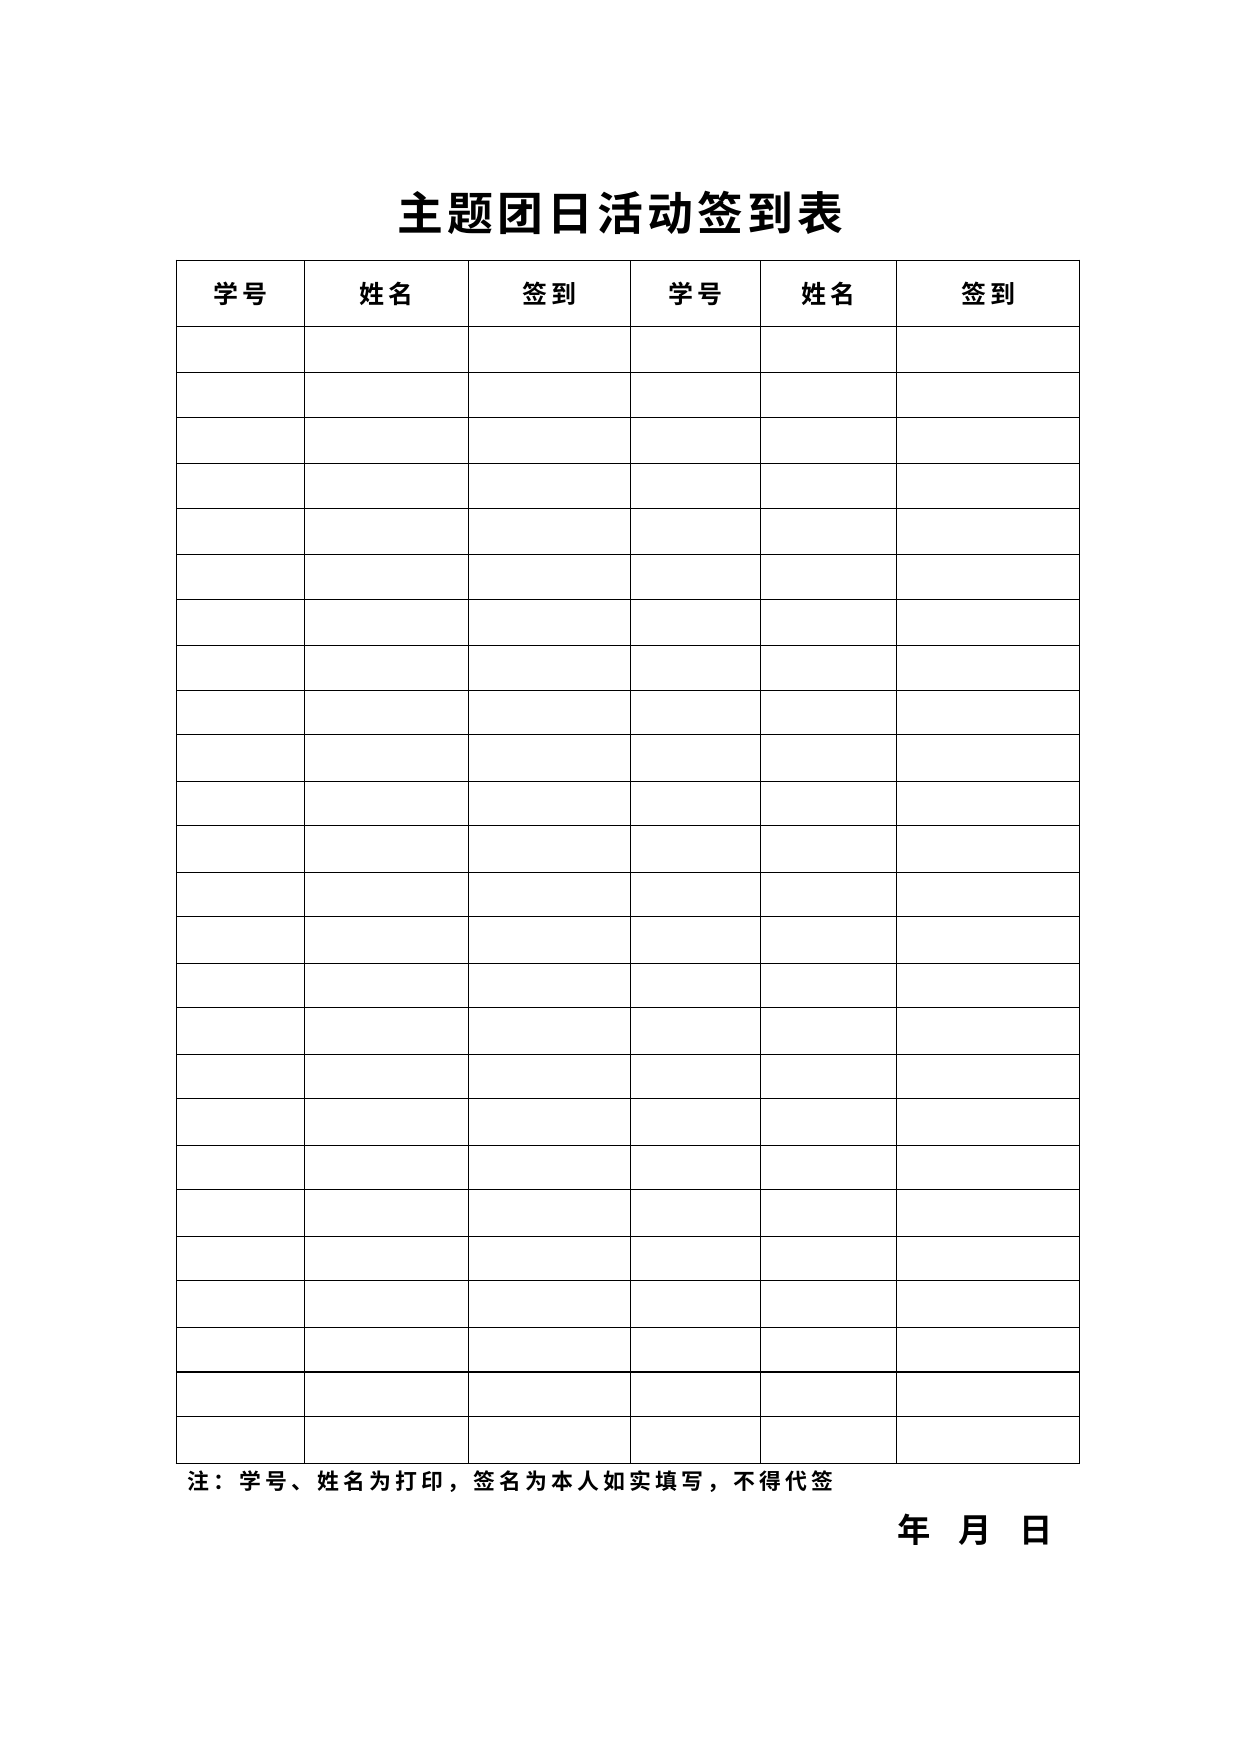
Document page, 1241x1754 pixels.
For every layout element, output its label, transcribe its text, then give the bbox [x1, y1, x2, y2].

table_cell [631, 1373, 760, 1416]
table_header 签到 [469, 261, 630, 326]
table_cell [631, 826, 760, 872]
table_cell [469, 1146, 630, 1189]
table_cell [305, 555, 468, 599]
table_cell [469, 373, 630, 417]
table_header 姓名 [305, 261, 468, 326]
table_cell [631, 555, 760, 599]
text 年 月 日 [187, 1496, 1053, 1561]
table_cell [897, 418, 1079, 463]
table_cell [469, 327, 630, 372]
table_cell [469, 600, 630, 645]
table_cell [897, 464, 1079, 508]
table_cell [897, 691, 1079, 734]
table_cell [631, 509, 760, 554]
table_cell [631, 327, 760, 372]
table_cell [305, 873, 468, 916]
table_cell [469, 1417, 630, 1462]
table_cell [897, 1099, 1079, 1145]
table_cell [897, 600, 1079, 645]
table_cell [469, 964, 630, 1007]
table_cell [631, 1281, 760, 1327]
table_cell [305, 782, 468, 825]
table_cell [761, 691, 896, 734]
table_cell [631, 1328, 760, 1371]
table_cell [469, 826, 630, 872]
table_cell [631, 418, 760, 463]
table_cell [469, 646, 630, 690]
table_cell [897, 646, 1079, 690]
table_cell [305, 327, 468, 372]
table_cell [469, 1281, 630, 1327]
table_cell [305, 1099, 468, 1145]
table_cell [631, 782, 760, 825]
table_cell [177, 1190, 304, 1236]
table_cell [469, 917, 630, 963]
table_cell [897, 509, 1079, 554]
table_cell [897, 1281, 1079, 1327]
table_cell [761, 1008, 896, 1054]
table_cell [897, 1237, 1079, 1280]
table_cell [177, 782, 304, 825]
table_cell [305, 917, 468, 963]
table_cell [177, 691, 304, 734]
table_cell [469, 464, 630, 508]
table_cell [305, 600, 468, 645]
table_header 姓名 [761, 261, 896, 326]
table_cell [177, 826, 304, 872]
table_cell [761, 327, 896, 372]
table_cell [177, 1099, 304, 1145]
table_cell [761, 464, 896, 508]
table_cell [761, 1328, 896, 1371]
table_cell [469, 418, 630, 463]
table_cell [469, 1008, 630, 1054]
table_cell [631, 1190, 760, 1236]
table_cell [305, 646, 468, 690]
table_cell [305, 826, 468, 872]
table_cell [631, 1099, 760, 1145]
table_cell [761, 826, 896, 872]
table_cell [897, 873, 1079, 916]
table_cell [631, 917, 760, 963]
table_cell [469, 1373, 630, 1416]
table_cell [897, 327, 1079, 372]
table_cell [305, 1008, 468, 1054]
table_cell [177, 373, 304, 417]
table_cell [761, 1281, 896, 1327]
table_cell [631, 1008, 760, 1054]
table_cell [177, 1237, 304, 1280]
table_cell [177, 327, 304, 372]
table_cell [305, 1417, 468, 1462]
table_cell [469, 873, 630, 916]
table_cell [177, 1055, 304, 1098]
table_cell [761, 646, 896, 690]
table_cell [177, 735, 304, 781]
table_cell [177, 1008, 304, 1054]
table_cell [305, 1146, 468, 1189]
table_cell [177, 1417, 304, 1462]
table_cell [305, 1237, 468, 1280]
table_cell [177, 509, 304, 554]
table_cell [897, 917, 1079, 963]
table_cell [177, 1328, 304, 1371]
table_cell [469, 691, 630, 734]
table_cell [177, 1146, 304, 1189]
table_cell [469, 1055, 630, 1098]
table_cell [761, 1190, 896, 1236]
table_cell [305, 1190, 468, 1236]
table_cell [177, 600, 304, 645]
table_cell [305, 1328, 468, 1371]
table_cell [305, 464, 468, 508]
table_cell [761, 1237, 896, 1280]
table_cell [177, 418, 304, 463]
table_cell [469, 735, 630, 781]
table_cell [761, 1373, 896, 1416]
table_cell [761, 1146, 896, 1189]
table_cell [897, 1328, 1079, 1371]
table_cell [177, 873, 304, 916]
table_cell [469, 782, 630, 825]
table_cell [761, 1055, 896, 1098]
table_cell [177, 917, 304, 963]
table_cell [631, 373, 760, 417]
table_cell [897, 826, 1079, 872]
table_cell [897, 1190, 1079, 1236]
table_cell [761, 373, 896, 417]
table_cell [761, 1417, 896, 1462]
table_cell [761, 873, 896, 916]
table_cell [305, 964, 468, 1007]
table_cell [897, 782, 1079, 825]
table_cell [761, 735, 896, 781]
table_cell [631, 964, 760, 1007]
table_cell [631, 1237, 760, 1280]
table_cell [897, 373, 1079, 417]
table_cell [469, 555, 630, 599]
table_cell [631, 1055, 760, 1098]
table_header 学号 [177, 261, 304, 326]
table_cell [761, 418, 896, 463]
table_header 学号 [631, 261, 760, 326]
table_header 签到 [897, 261, 1079, 326]
table_cell [469, 1237, 630, 1280]
table_cell [177, 646, 304, 690]
table_cell [469, 1190, 630, 1236]
table_cell [631, 646, 760, 690]
table_cell [897, 1146, 1079, 1189]
table_cell [469, 1328, 630, 1371]
table_cell [305, 418, 468, 463]
table_cell [177, 464, 304, 508]
table_cell [897, 735, 1079, 781]
table_cell [631, 1146, 760, 1189]
table_cell [761, 1099, 896, 1145]
table_cell [897, 1055, 1079, 1098]
text 注：学号、姓名为打印，签名为本人如实填写，不得代签 [187, 1464, 1053, 1496]
table_cell [305, 1373, 468, 1416]
table_cell [761, 782, 896, 825]
table_cell [177, 1281, 304, 1327]
table_cell [305, 373, 468, 417]
table_cell [305, 691, 468, 734]
table_cell [897, 1373, 1079, 1416]
table_cell [469, 1099, 630, 1145]
table_cell [897, 555, 1079, 599]
table_cell [177, 1373, 304, 1416]
table_cell [761, 917, 896, 963]
table_cell [469, 509, 630, 554]
table_cell [897, 1008, 1079, 1054]
table_cell [305, 1055, 468, 1098]
table_cell [897, 964, 1079, 1007]
table_cell [631, 691, 760, 734]
table_cell [177, 964, 304, 1007]
table_cell [761, 964, 896, 1007]
table_cell [761, 600, 896, 645]
table_cell [631, 1417, 760, 1462]
table_cell [631, 464, 760, 508]
table_cell [761, 555, 896, 599]
table_cell [631, 873, 760, 916]
table_cell [177, 555, 304, 599]
table_cell [761, 509, 896, 554]
table_cell [897, 1417, 1079, 1462]
text 主题团日活动签到表 [187, 162, 1053, 259]
table_cell [305, 509, 468, 554]
table_cell [631, 600, 760, 645]
table_cell [305, 735, 468, 781]
table_cell [305, 1281, 468, 1327]
table_cell [631, 735, 760, 781]
